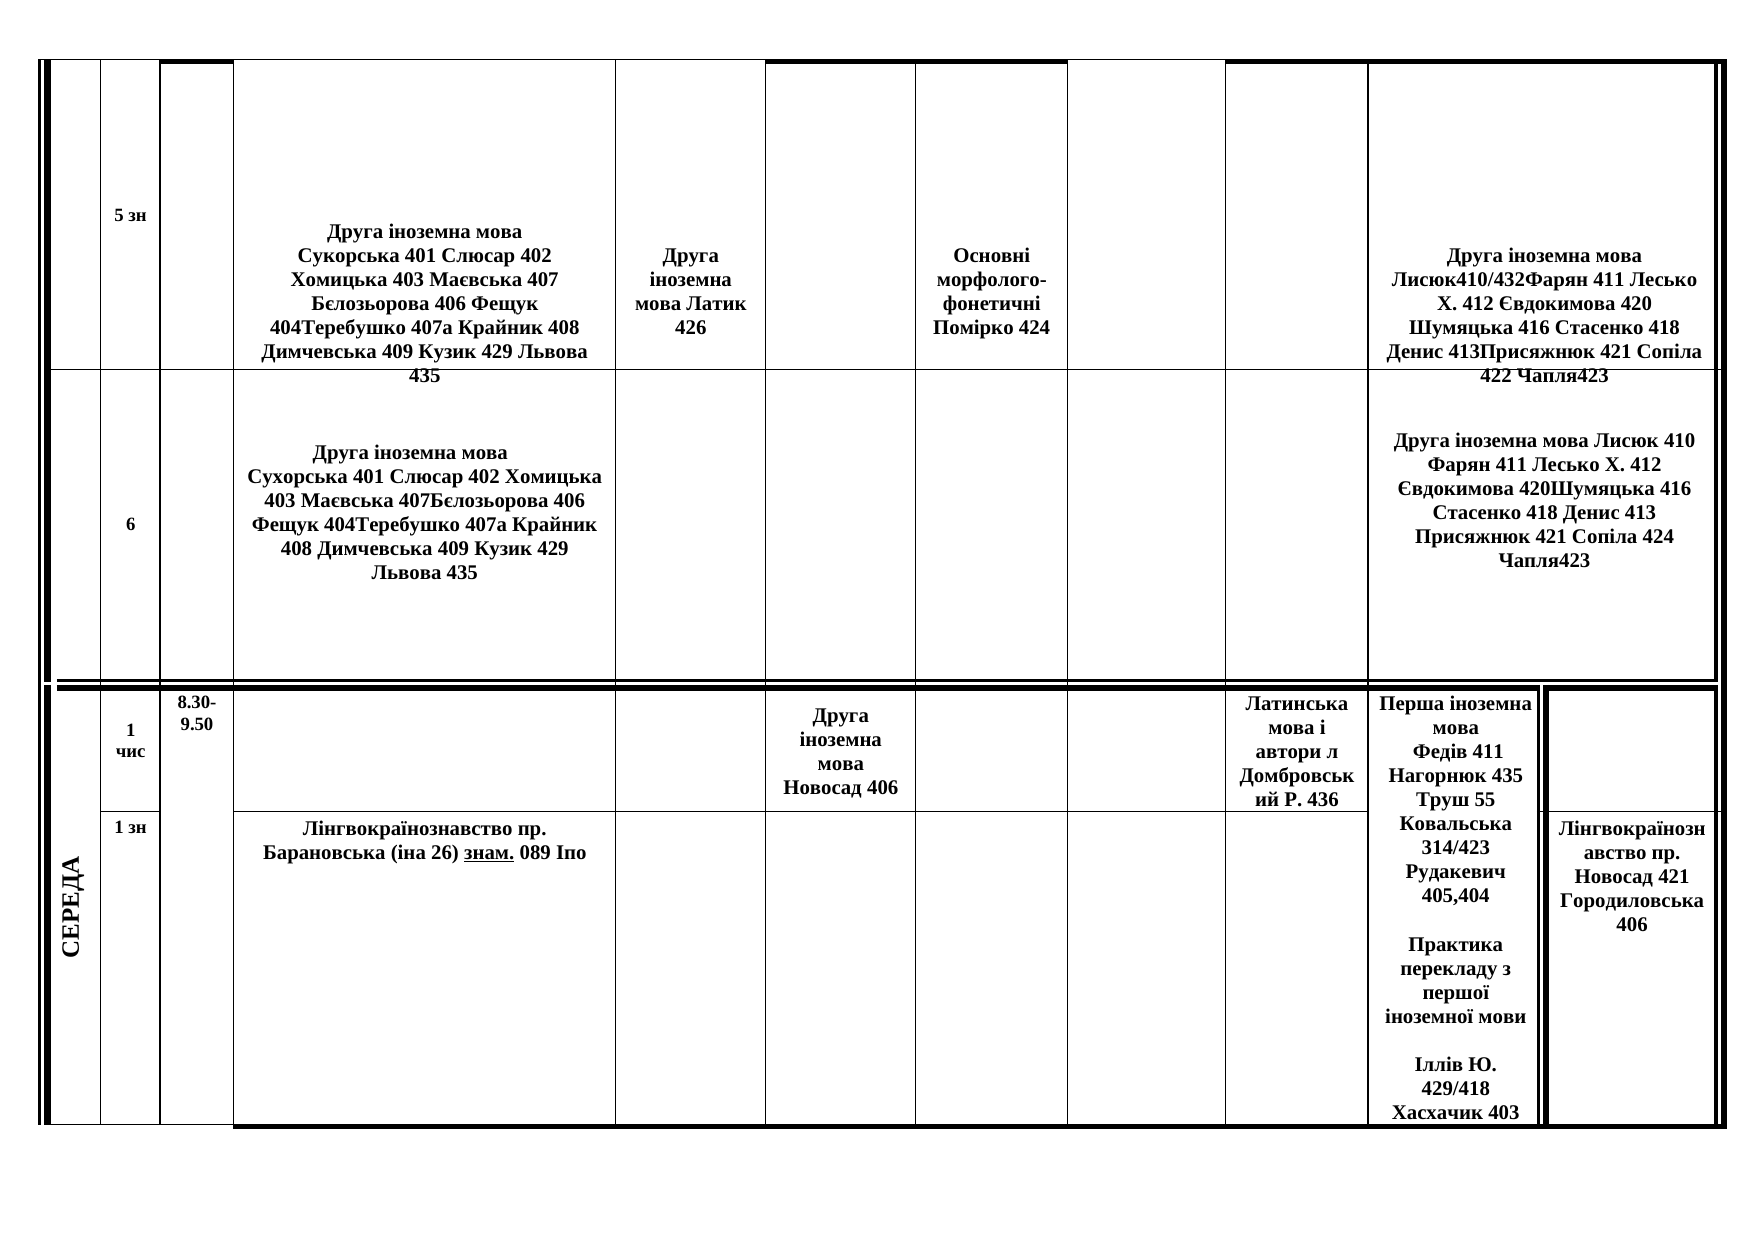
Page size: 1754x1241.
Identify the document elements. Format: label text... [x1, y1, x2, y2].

table_cell 8.30-9.50 [161, 691, 233, 1124]
table_cell [1226, 812, 1367, 1124]
table_cell [916, 370, 1067, 678]
table_cell Перша іноземна мова Федів 411 Нагорнюк 435 Труш 55 Ковальська 314/423 Рудакевич 405,404 Практика перекладу з першої іноземної мови Іллів Ю. 429/418 Хасхачик 403 [1369, 682, 1543, 811]
table_cell 6 [101, 370, 159, 678]
table_cell [1068, 60, 1225, 369]
table_cell 1 зн [101, 812, 159, 1124]
table_cell [916, 691, 1067, 811]
table_cell [766, 812, 915, 1124]
table_cell [616, 812, 765, 1124]
table_cell [616, 370, 765, 678]
table_cell Перша іноземна мова Федів 411 Нагорнюк 435 Труш 55 Ковальська 314/423 Рудакевич 405,404 Практика перекладу з першої іноземної мови Іллів Ю. 429/418 Хасхачик 403 [1369, 691, 1537, 1124]
table_cell [1068, 691, 1225, 811]
table_cell 1 чис [101, 691, 159, 811]
table_cell [916, 812, 1067, 1124]
table_cell [1226, 370, 1367, 678]
table_cell [51, 370, 100, 678]
table_cell Лінгвокраїнознавство пр. Новосад 421 Городиловська 406 [1549, 812, 1714, 1124]
table_cell СЕРЕДА [44, 679, 100, 1124]
table_cell Друга іноземна мова Сухорська 401 Слюсар 402 Хомицька 403 Маєвська 407Бєлозьорова 406 Фещук 404Теребушко 407а Крайник 408 Димчевська 409 Кузик 429 Львова 435 [234, 370, 615, 678]
table_cell [766, 370, 915, 678]
table_cell 5 зн [101, 60, 159, 369]
table_cell Друга іноземна мова Новосад 406 [766, 691, 915, 811]
table_cell [1068, 812, 1225, 1124]
table_cell [161, 370, 233, 678]
table_cell [1068, 370, 1225, 678]
table_cell Лінгвокраїнознавство пр. Барановська (іна 26) знам. 089 Іпо [234, 812, 615, 1124]
table_cell Латинська мова і автори л Домбровський Р. 436 [1226, 691, 1367, 811]
table_cell Друга іноземна мова Лисюк 410 Фарян 411 Лесько Х. 412 Євдокимова 420Шумяцька 416 Стасенко 418 Денис 413 Присяжнюк 421 Сопіла 424 Чапля423 [1369, 370, 1714, 678]
table_cell [234, 691, 615, 811]
table_cell [1543, 679, 1721, 811]
table_cell [616, 691, 765, 811]
